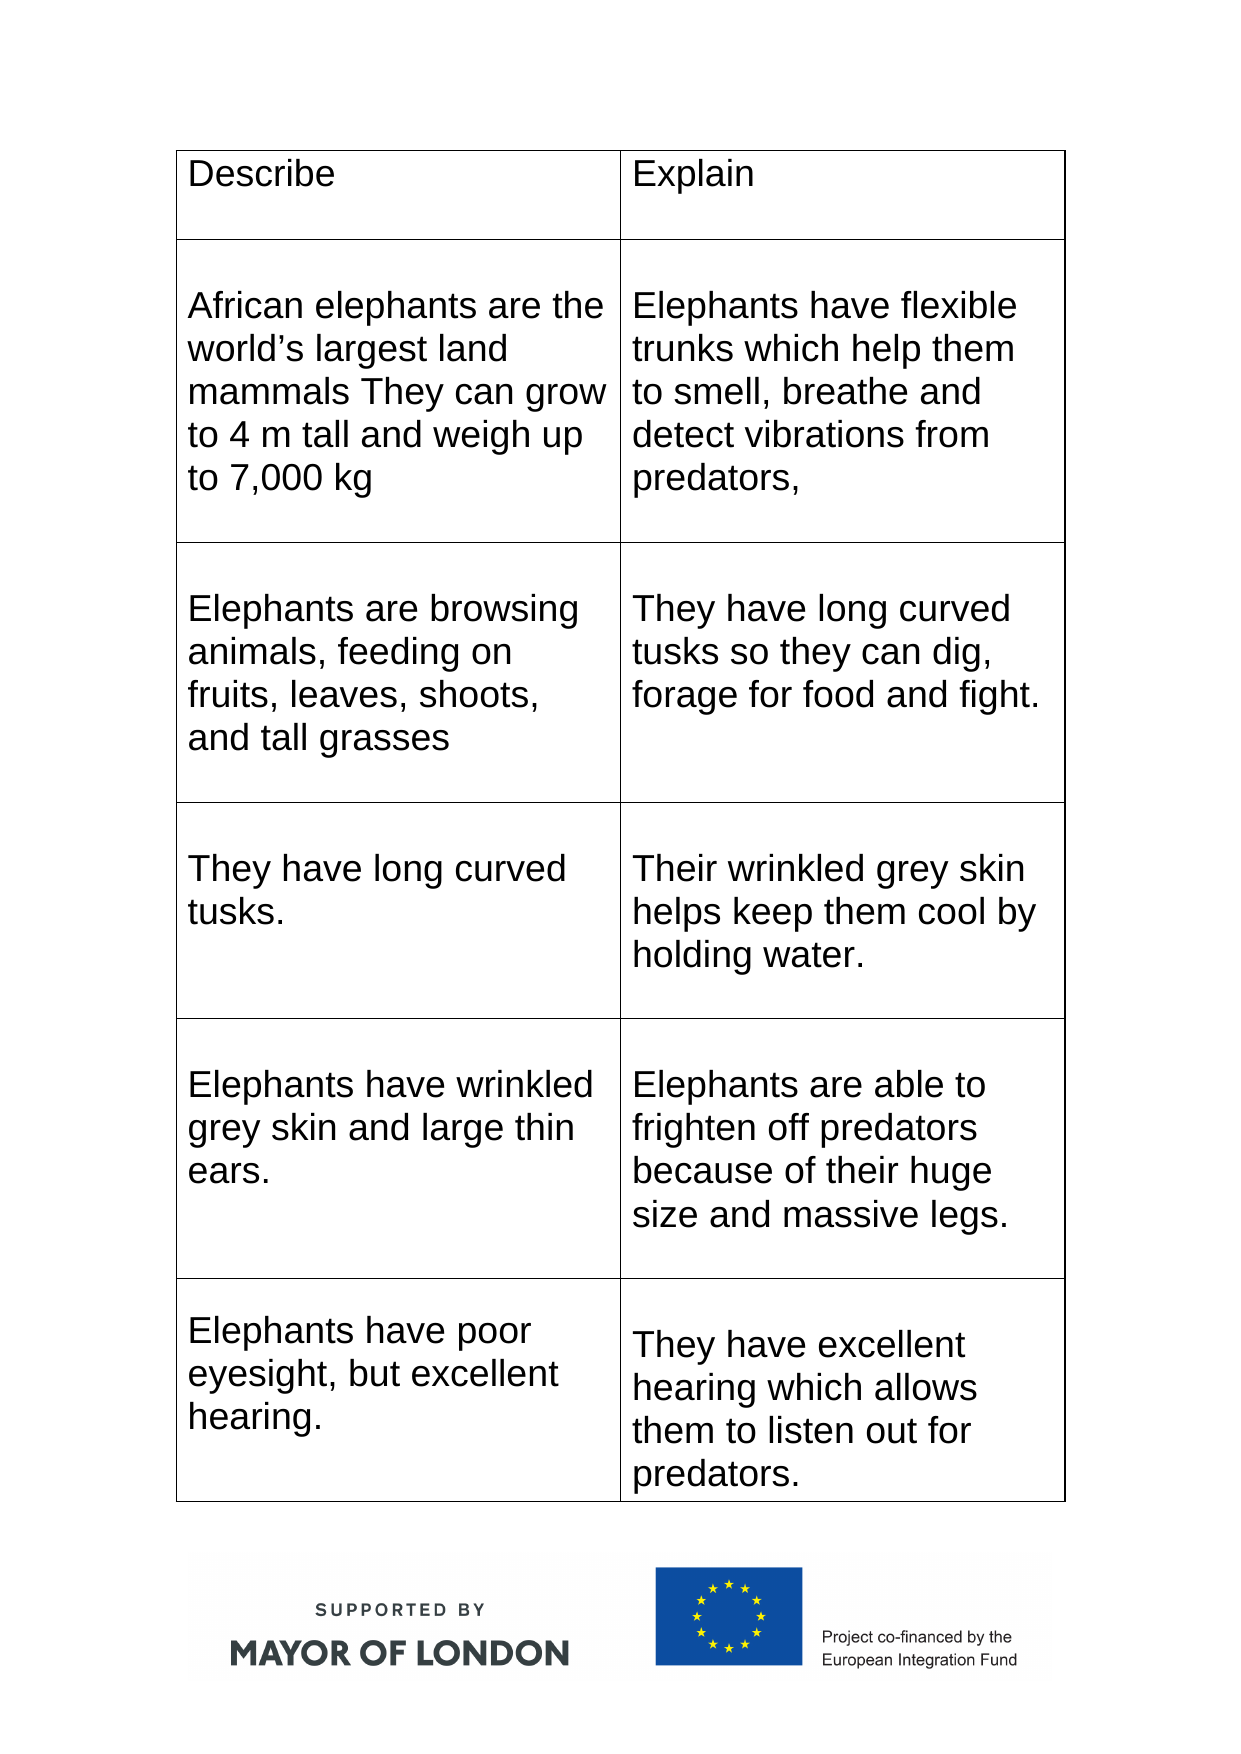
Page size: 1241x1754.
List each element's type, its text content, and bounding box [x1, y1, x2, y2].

table_header Explain [621, 151, 1064, 239]
picture [187, 1552, 1053, 1681]
table_cell They have long curved tusks. [177, 803, 620, 1018]
table_cell Elephants are able to frighten off predators because of their huge size and massive legs. [621, 1019, 1064, 1278]
table_cell Elephants have wrinkled grey skin and large thin ears. [177, 1019, 620, 1278]
table_cell African elephants are the world’s largest land mammals They can grow to 4 m tall and weigh up to 7,000 kg [177, 240, 620, 542]
table_cell Elephants have poor eyesight, but excellent hearing. [177, 1279, 620, 1501]
table_header Describe [177, 151, 620, 239]
table_cell Elephants are browsing animals, feeding on fruits, leaves, shoots, and tall grasses [177, 543, 620, 802]
table_cell They have excellent hearing which allows them to listen out for predators. [621, 1279, 1064, 1501]
table_cell They have long curved tusks so they can dig, forage for food and fight. [621, 543, 1064, 802]
table_cell Elephants have flexible trunks which help them to smell, breathe and detect vibrations from predators, [621, 240, 1064, 542]
table_cell Their wrinkled grey skin helps keep them cool by holding water. [621, 803, 1064, 1018]
